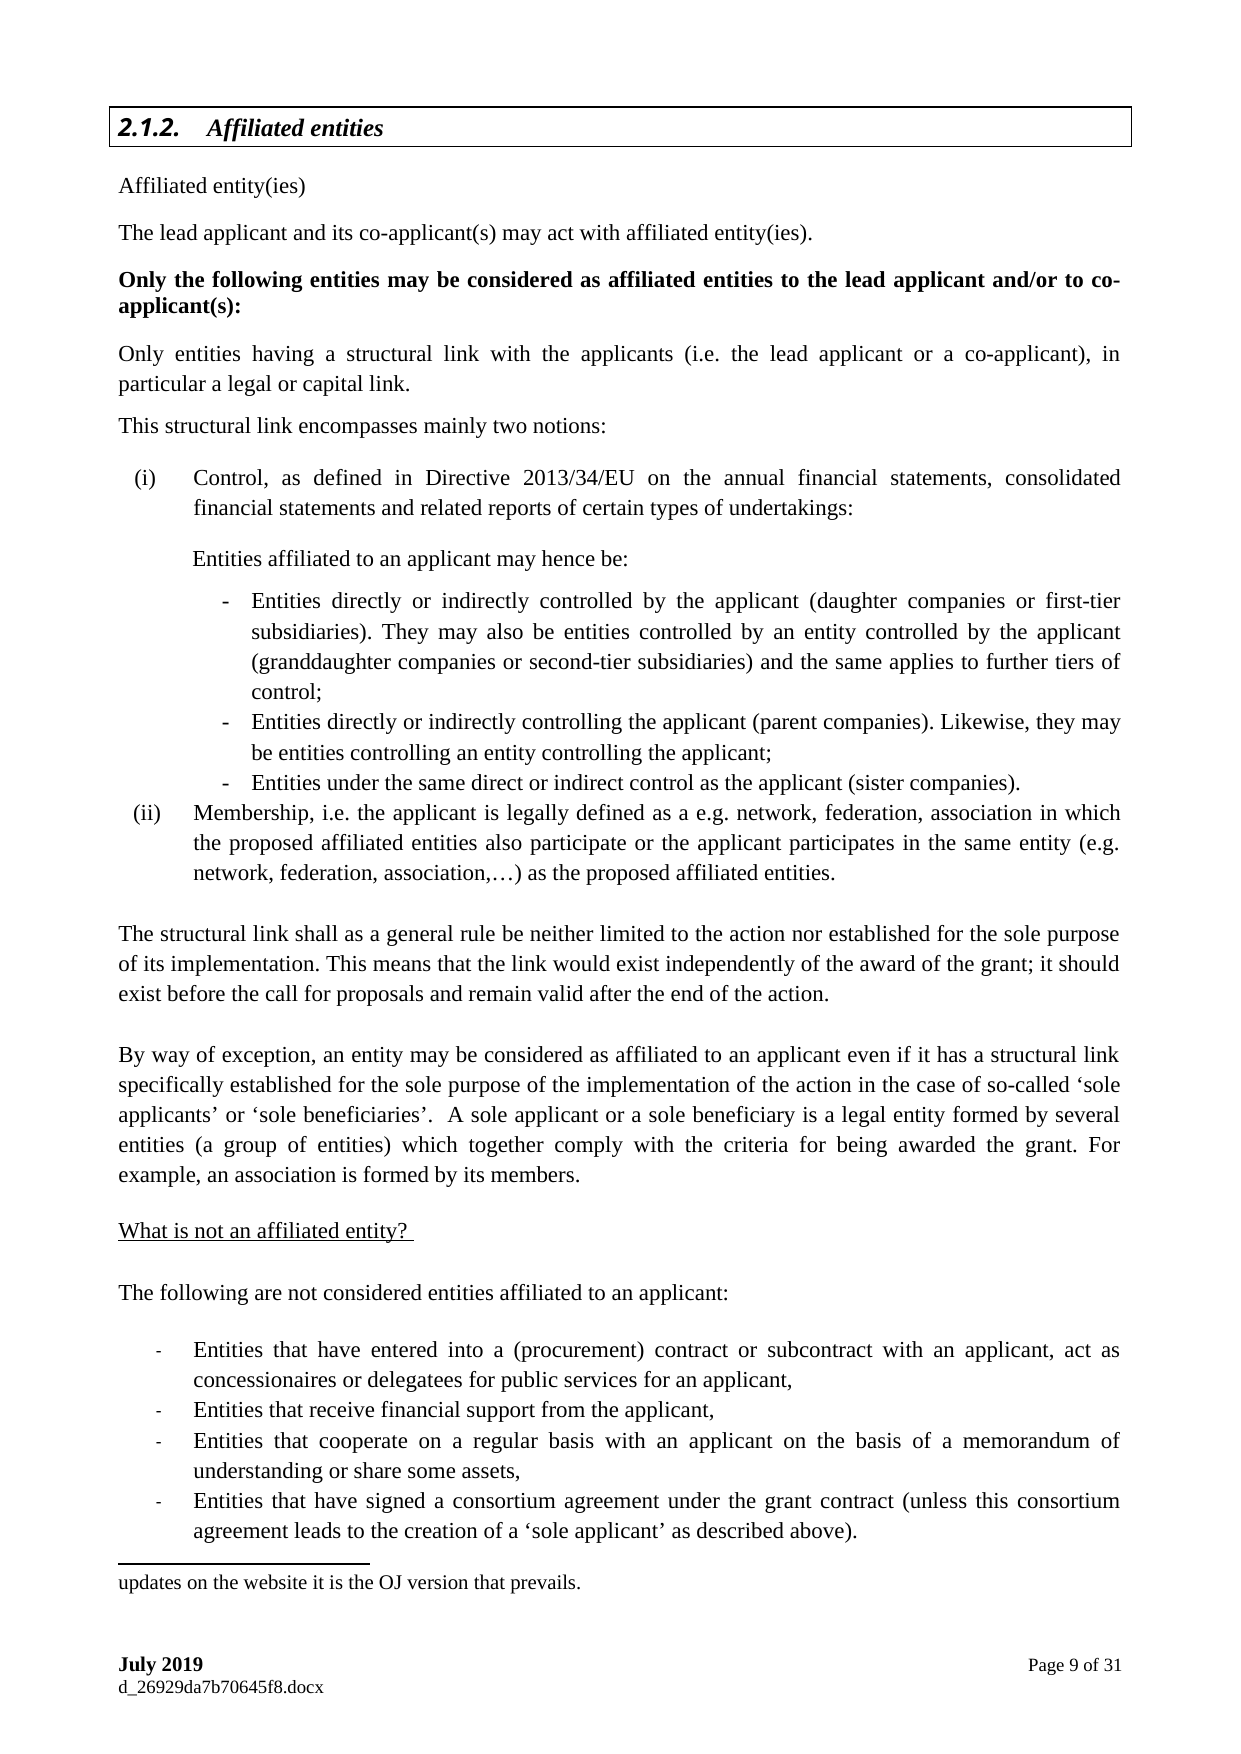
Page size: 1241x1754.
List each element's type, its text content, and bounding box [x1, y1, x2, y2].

text (i) Control, as defined in Directive 2013/34/EU on the annual financial statements, consolidated financial statements and related reports of certain types of undertakings: [134, 463, 1122, 520]
list Entities that receive financial support from the applicant, [156, 1396, 1122, 1423]
list Entities that cooperate on a regular basis with an applicant on the basis of a memorandum of understanding or share some assets, [156, 1427, 1122, 1483]
text This structural link encompasses mainly two notions: [118, 412, 1122, 439]
text Only the following entities may be considered as affiliated entities to the lead applicant and/or to co-applicant(s): [118, 266, 1122, 319]
text Affiliated entity(ies) [118, 172, 1122, 198]
subtitle What is not an affiliated entity? [118, 1217, 1122, 1243]
list Entities directly or indirectly controlled by the applicant (daughter companies or first-tier subsidiaries). They may also be entities controlled by an entity controlled by the applicant (granddaughter companies or second-tier subsidiaries) and the same applies to further tiers of control; [222, 587, 1122, 704]
text (ii) Membership, i.e. the applicant is legally defined as a e.g. network, federation, association in which the proposed affiliated entities also participate or the applicant participates in the same entity (e.g. network, federation, association,…) as the proposed affiliated entities. [133, 799, 1122, 886]
list Entities directly or indirectly controlling the applicant (parent companies). Likewise, they may be entities controlling an entity controlling the applicant; [222, 708, 1122, 765]
list Entities under the same direct or indirect control as the applicant (sister companies). [222, 769, 1122, 795]
list Entities that have entered into a (procurement) contract or subcontract with an applicant, act as concessionaires or delegatees for public services for an applicant, [156, 1336, 1122, 1393]
list Entities that have signed a consortium agreement under the grant contract (unless this consortium agreement leads to the creation of a ‘sole applicant’ as described above). [156, 1487, 1122, 1544]
text The structural link shall as a general rule be neither limited to the action nor established for the sole purpose of its implementation. This means that the link would exist independently of the award of the grant; it should exist before the call for proposals and remain valid after the end of the action. [118, 920, 1122, 1007]
text The following are not considered entities affiliated to an applicant: [118, 1279, 1122, 1306]
list Affiliated entities [110, 108, 1131, 146]
text Only entities having a structural link with the applicants (i.e. the lead applicant or a co-applicant), in particular a legal or capital link. [118, 339, 1122, 396]
text Entities affiliated to an applicant may hence be: [192, 545, 1122, 571]
text By way of exception, an entity may be considered as affiliated to an applicant even if it has a structural link specifically established for the sole purpose of the implementation of the action in the case of so-called ‘sole applicants’ or ‘sole beneficiaries’. A sole applicant or a sole beneficiary is a legal entity formed by several entities (a group of entities) which together comply with the criteria for being awarded the grant. For example, an association is formed by its members. [118, 1041, 1122, 1188]
text The lead applicant and its co-applicant(s) may act with affiliated entity(ies). [118, 219, 1122, 245]
